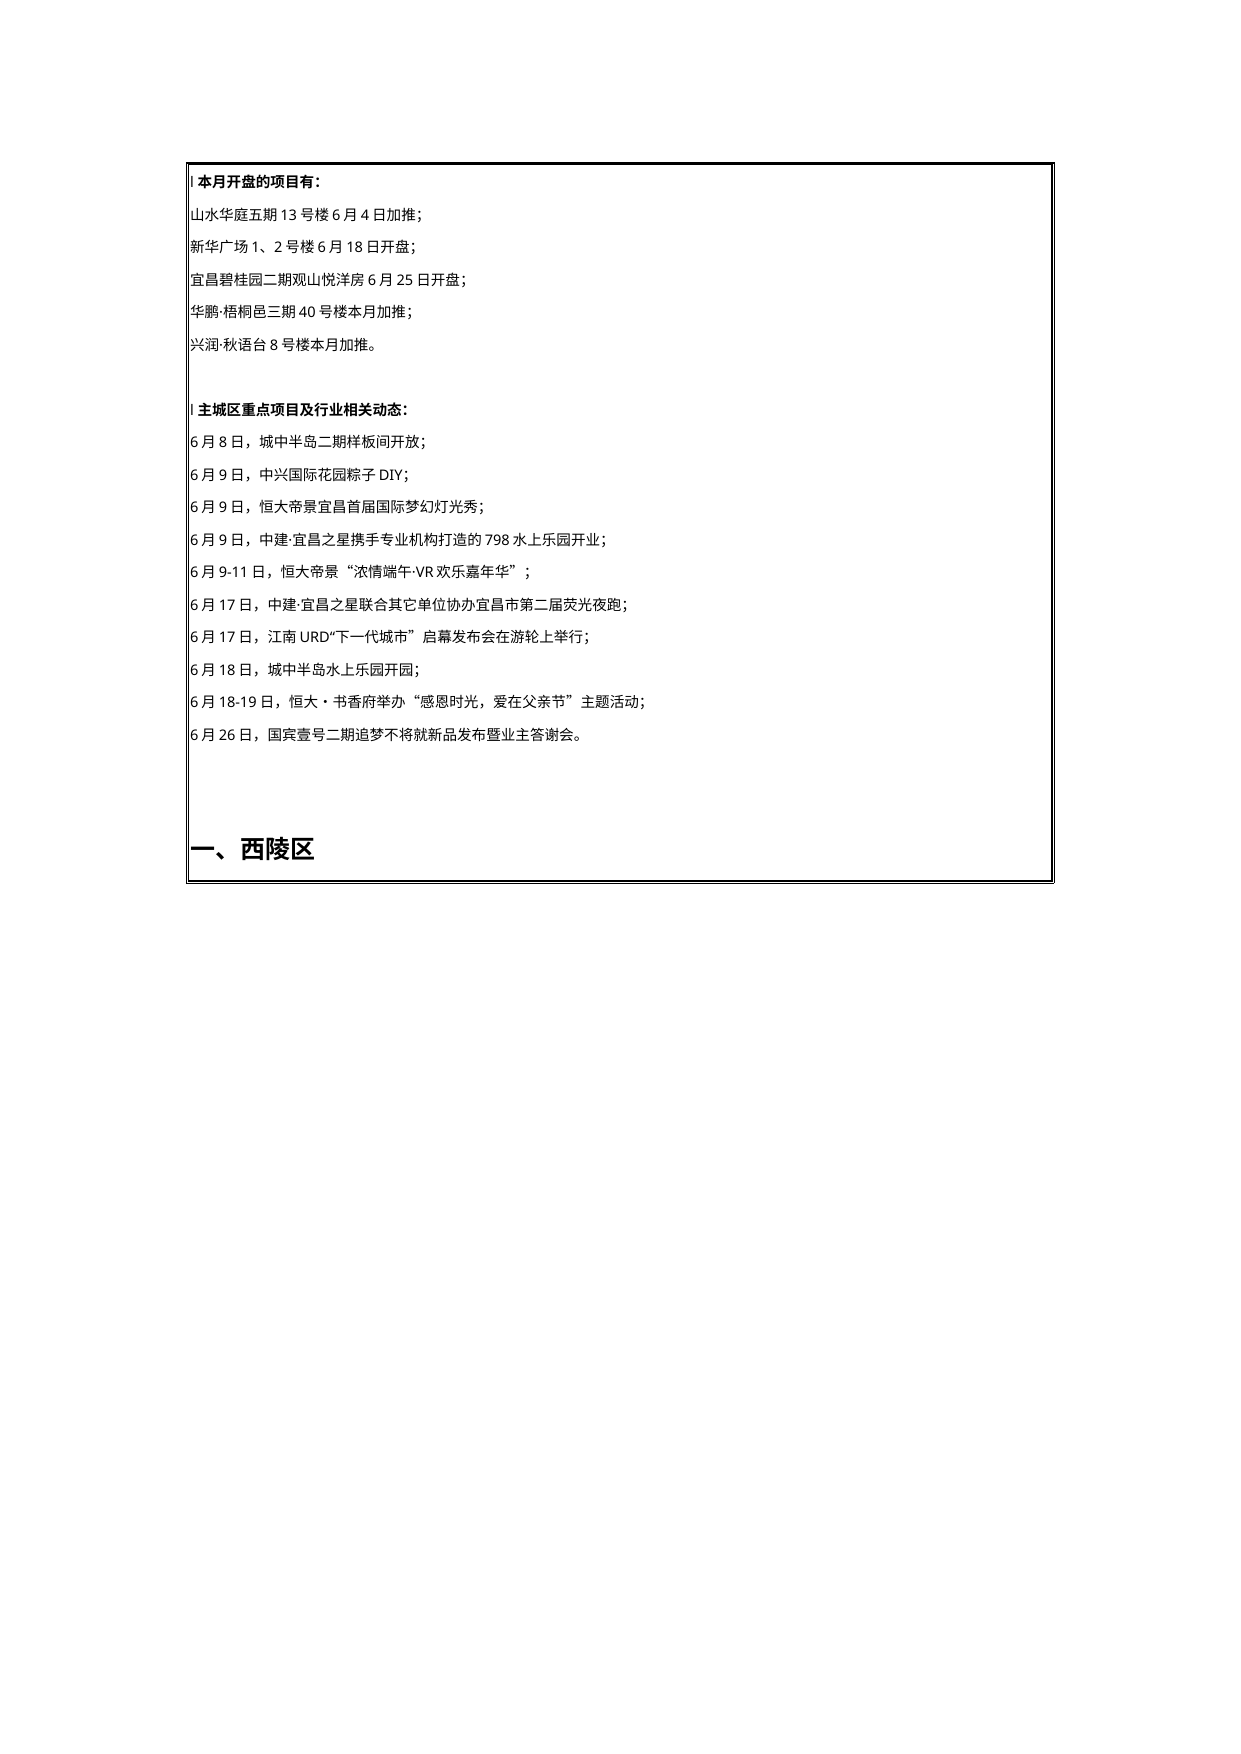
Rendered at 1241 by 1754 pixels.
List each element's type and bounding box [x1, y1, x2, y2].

table_header [189, 165, 1051, 880]
